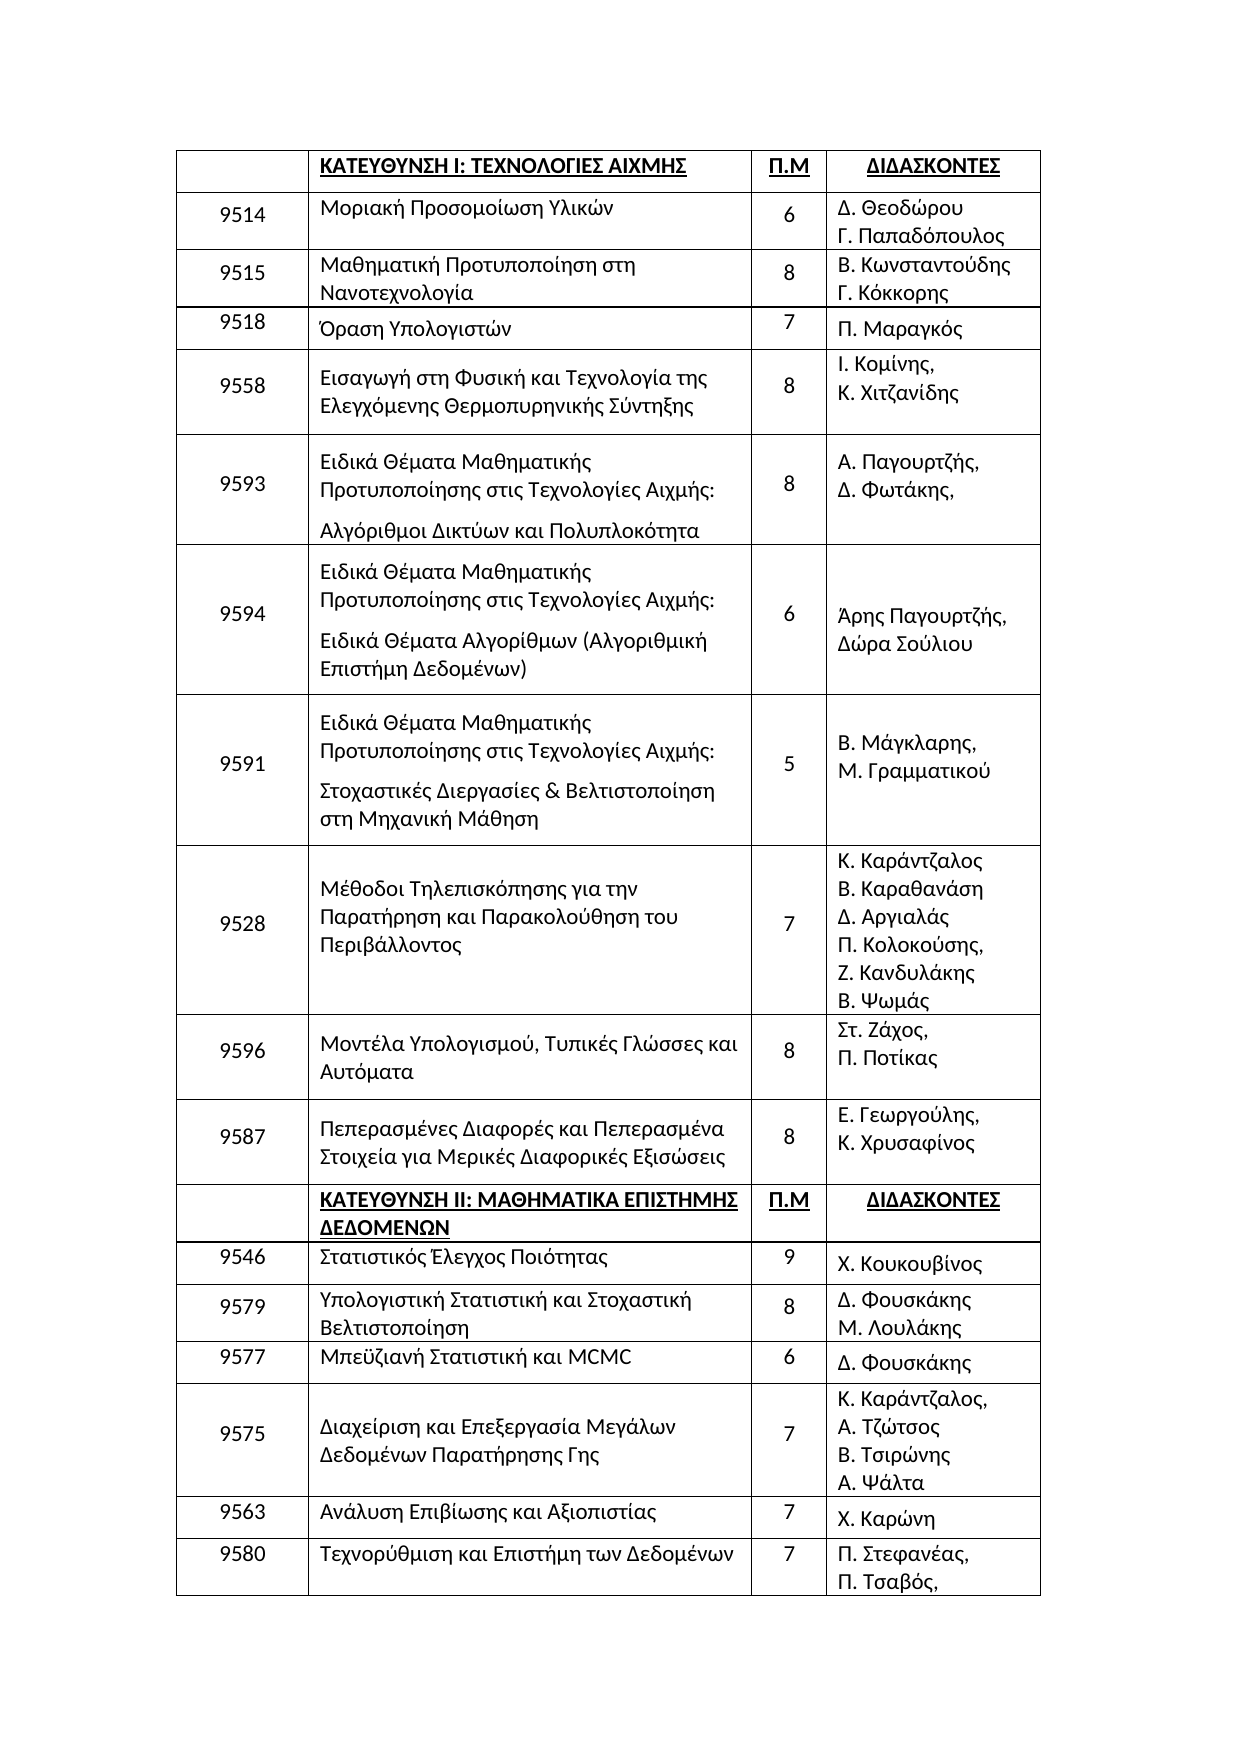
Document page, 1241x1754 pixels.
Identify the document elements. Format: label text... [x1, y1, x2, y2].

table_cell 8 [752, 350, 826, 434]
table_cell 6 [752, 545, 826, 694]
table_cell [177, 1185, 308, 1241]
table_cell Β. Μάγκλαρης, Μ. Γραμματικού [827, 695, 1040, 845]
table_cell Π.Μ [752, 151, 826, 192]
table_cell Ειδικά Θέματα Μαθηματικής Προτυποποίησης στις Τεχνολογίες Αιχμής: Αλγόριθμοι Δικτύων και Πολυπλοκότητα [309, 435, 751, 544]
table_cell 9528 [177, 846, 308, 1014]
table_cell ΚΑΤΕΥΘΥΝΣΗ ΙΙ: ΜΑΘΗΜΑΤΙΚΑ ΕΠΙΣΤΗΜΗΣ ΔΕΔΟΜΕΝΩΝ [309, 1185, 751, 1241]
table_cell Δ. Θεοδώρου Γ. Παπαδόπουλος [827, 193, 1040, 249]
table_cell Ειδικά Θέματα Μαθηματικής Προτυποποίησης στις Τεχνολογίες Αιχμής: Στοχαστικές Διεργασίες & Βελτιστοποίηση στη Μηχανική Μάθηση [309, 695, 751, 845]
table_cell 7 [752, 1497, 826, 1538]
table_cell Εισαγωγή στη Φυσική και Τεχνολογία της Ελεγχόμενης Θερμοπυρηνικής Σύντηξης [309, 350, 751, 434]
table_cell Κ. Καράντζαλος, Α. Τζώτσος Β. Τσιρώνης Α. Ψάλτα [827, 1384, 1040, 1496]
table_cell Υπολογιστική Στατιστική και Στοχαστική Βελτιστοποίηση [309, 1285, 751, 1341]
table_cell Ε. Γεωργούλης, Κ. Χρυσαφίνος [827, 1100, 1040, 1184]
table_cell [177, 151, 308, 192]
table_cell 9575 [177, 1384, 308, 1496]
table_cell 8 [752, 250, 826, 306]
table_cell 7 [752, 308, 826, 348]
table_cell 8 [752, 1100, 826, 1184]
table_cell Όραση Υπολογιστών [309, 308, 751, 348]
table_cell 9514 [177, 193, 308, 249]
table_cell 9563 [177, 1497, 308, 1538]
table_cell 9546 [177, 1243, 308, 1284]
table_cell 7 [752, 1384, 826, 1496]
table_cell Ανάλυση Επιβίωσης και Αξιοπιστίας [309, 1497, 751, 1538]
table_cell Μπεϋζιανή Στατιστική και MCMC [309, 1342, 751, 1383]
table_cell 8 [752, 1285, 826, 1341]
table_cell 8 [752, 435, 826, 544]
table_cell Μοριακή Προσομοίωση Υλικών [309, 193, 751, 249]
table_cell Χ. Κουκουβίνος [827, 1243, 1040, 1284]
table_cell Ειδικά Θέματα Μαθηματικής Προτυποποίησης στις Τεχνολογίες Αιχμής: Ειδικά Θέματα Αλγορίθμων (Αλγοριθμική Επιστήμη Δεδομένων) [309, 545, 751, 694]
table_cell Άρης Παγουρτζής, Δώρα Σούλιου [827, 545, 1040, 694]
table_cell Χ. Καρώνη [827, 1497, 1040, 1538]
table_cell Κ. Καράντζαλος Β. Καραθανάση Δ. Αργιαλάς Π. Κολοκούσης, Ζ. Κανδυλάκης Β. Ψωμάς [827, 846, 1040, 1014]
table_cell Μέθοδοι Τηλεπισκόπησης για την Παρατήρηση και Παρακολούθηση του Περιβάλλοντος [309, 846, 751, 1014]
table_cell Α. Παγουρτζής, Δ. Φωτάκης, [827, 435, 1040, 544]
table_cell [309, 1539, 751, 1595]
table_cell ΔΙΔΑΣΚΟΝΤΕΣ [827, 1185, 1040, 1241]
table_cell 9577 [177, 1342, 308, 1383]
table_cell Στ. Ζάχος, Π. Ποτίκας [827, 1015, 1040, 1099]
table_cell 9591 [177, 695, 308, 845]
table_cell Μαθηματική Προτυποποίηση στη Νανοτεχνολογία [309, 250, 751, 306]
table_cell Πεπερασμένες Διαφορές και Πεπερασμένα Στοιχεία για Μερικές Διαφορικές Εξισώσεις [309, 1100, 751, 1184]
table_cell Διαχείριση και Επεξεργασία Μεγάλων Δεδομένων Παρατήρησης Γης [309, 1384, 751, 1496]
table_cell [827, 1539, 1040, 1595]
table_cell ΔΙΔΑΣΚΟΝΤΕΣ [827, 151, 1040, 192]
table_cell 9594 [177, 545, 308, 694]
table_cell 7 [752, 1539, 826, 1595]
table_cell ΚΑΤΕΥΘΥΝΣΗ Ι: ΤΕΧΝΟΛΟΓΙΕΣ ΑΙΧΜΗΣ [309, 151, 751, 192]
table_cell Δ. Φουσκάκης Μ. Λουλάκης [827, 1285, 1040, 1341]
table_cell 9518 [177, 308, 308, 348]
table_cell 5 [752, 695, 826, 845]
table_cell Στατιστικός Έλεγχος Ποιότητας [309, 1243, 751, 1284]
table_cell 9 [752, 1243, 826, 1284]
table_cell 9587 [177, 1100, 308, 1184]
table_cell 7 [752, 846, 826, 1014]
table_cell Μοντέλα Υπολογισμού, Τυπικές Γλώσσες και Αυτόματα [309, 1015, 751, 1099]
table_cell 8 [752, 1015, 826, 1099]
table_cell 9596 [177, 1015, 308, 1099]
table_cell Δ. Φουσκάκης [827, 1342, 1040, 1383]
table_cell Π.Μ [752, 1185, 826, 1241]
table_cell 9558 [177, 350, 308, 434]
table_cell 9579 [177, 1285, 308, 1341]
table_cell 6 [752, 193, 826, 249]
table_cell 9580 [177, 1539, 308, 1595]
table_cell 9593 [177, 435, 308, 544]
table_cell 9515 [177, 250, 308, 306]
table_cell Π. Μαραγκός [827, 308, 1040, 348]
table_cell 6 [752, 1342, 826, 1383]
table_cell Ι. Κομίνης, Κ. Χιτζανίδης [827, 350, 1040, 434]
table_cell Β. Κωνσταντούδης Γ. Κόκκορης [827, 250, 1040, 306]
